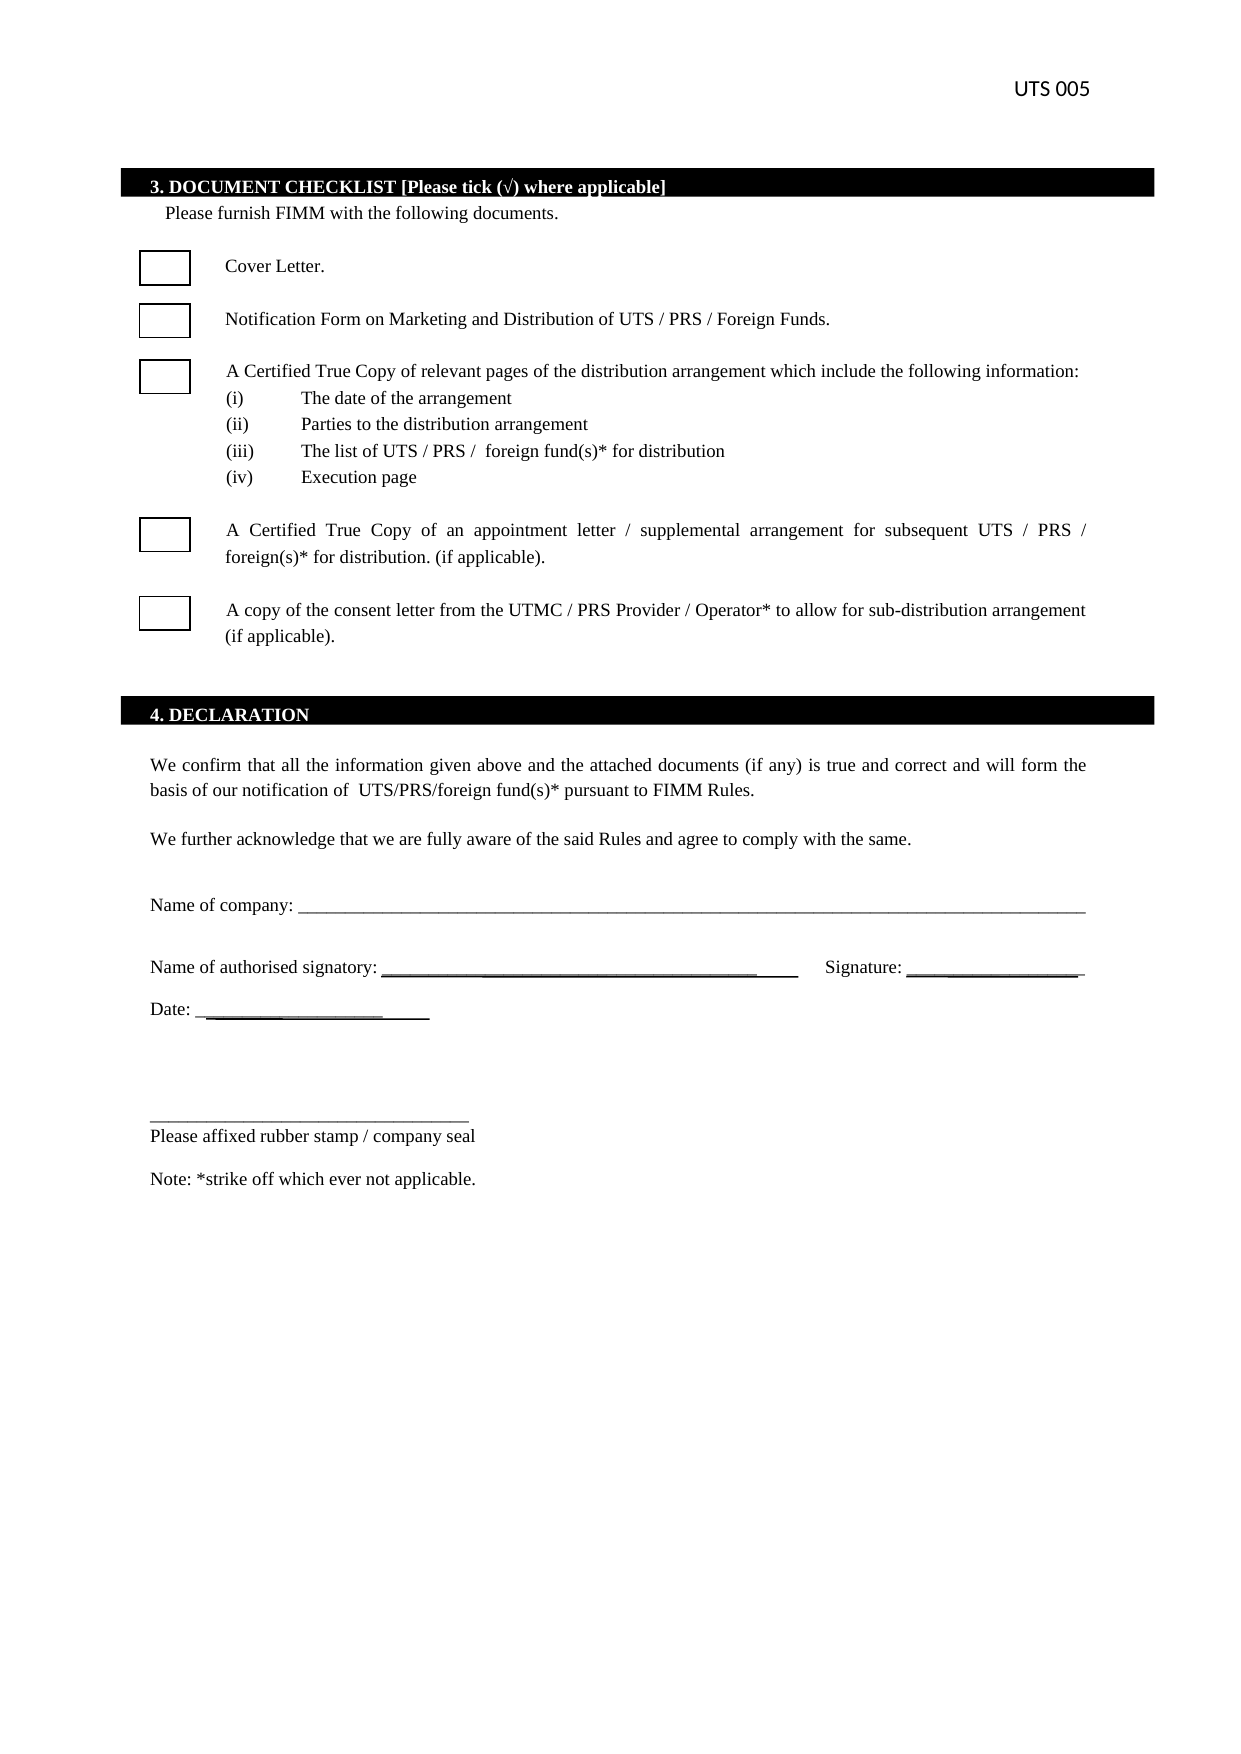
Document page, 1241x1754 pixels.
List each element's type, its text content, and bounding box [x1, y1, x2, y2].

list The date of the arrangement [226, 387, 1088, 408]
text Notification Form on Marketing and Distribution of UTS / PRS / Foreign Funds. [191, 307, 1088, 329]
text 4. DECLARATION [150, 704, 1011, 725]
text A Certified True Copy of relevant pages of the distribution arrangement which include the following information: [225, 360, 1088, 382]
text A copy of the consent letter from the UTMC / PRS Provider / Operator* to allow for sub-distribution arrangement (if applicable). [225, 598, 1088, 647]
text 3. DOCUMENT CHECKLIST [Please tick (√) where applicable] [150, 176, 1011, 197]
list The list of UTS / PRS / foreign fund(s)* for distribution [226, 440, 1088, 461]
list Execution page [226, 466, 1088, 488]
text Name of company: ____________________________________________________________________________________ [150, 894, 1090, 916]
text Note: *strike off which ever not applicable. [150, 1168, 1088, 1189]
text Name of authorised signatory: ________________________________________ Signature: ___________________ [150, 957, 1090, 978]
text __________________________________ [150, 1103, 1090, 1124]
text Cover Letter. [191, 254, 1088, 276]
text Please furnish FIMM with the following documents. [165, 202, 1088, 223]
text Date: ____________________ [150, 999, 1090, 1020]
list Parties to the distribution arrangement [226, 413, 1088, 435]
text Please affixed rubber stamp / company seal [150, 1124, 1090, 1146]
text We confirm that all the information given above and the attached documents (if any) is true and correct and will form the basis of our notification of UTS/PRS/foreign fund(s)* pursuant to FIMM Rules. [150, 754, 1088, 800]
text A Certified True Copy of an appointment letter / supplemental arrangement for subsequent UTS / PRS / foreign(s)* for distribution. (if applicable). [225, 519, 1088, 567]
text We further acknowledge that we are fully aware of the said Rules and agree to comply with the same. [150, 827, 1088, 849]
